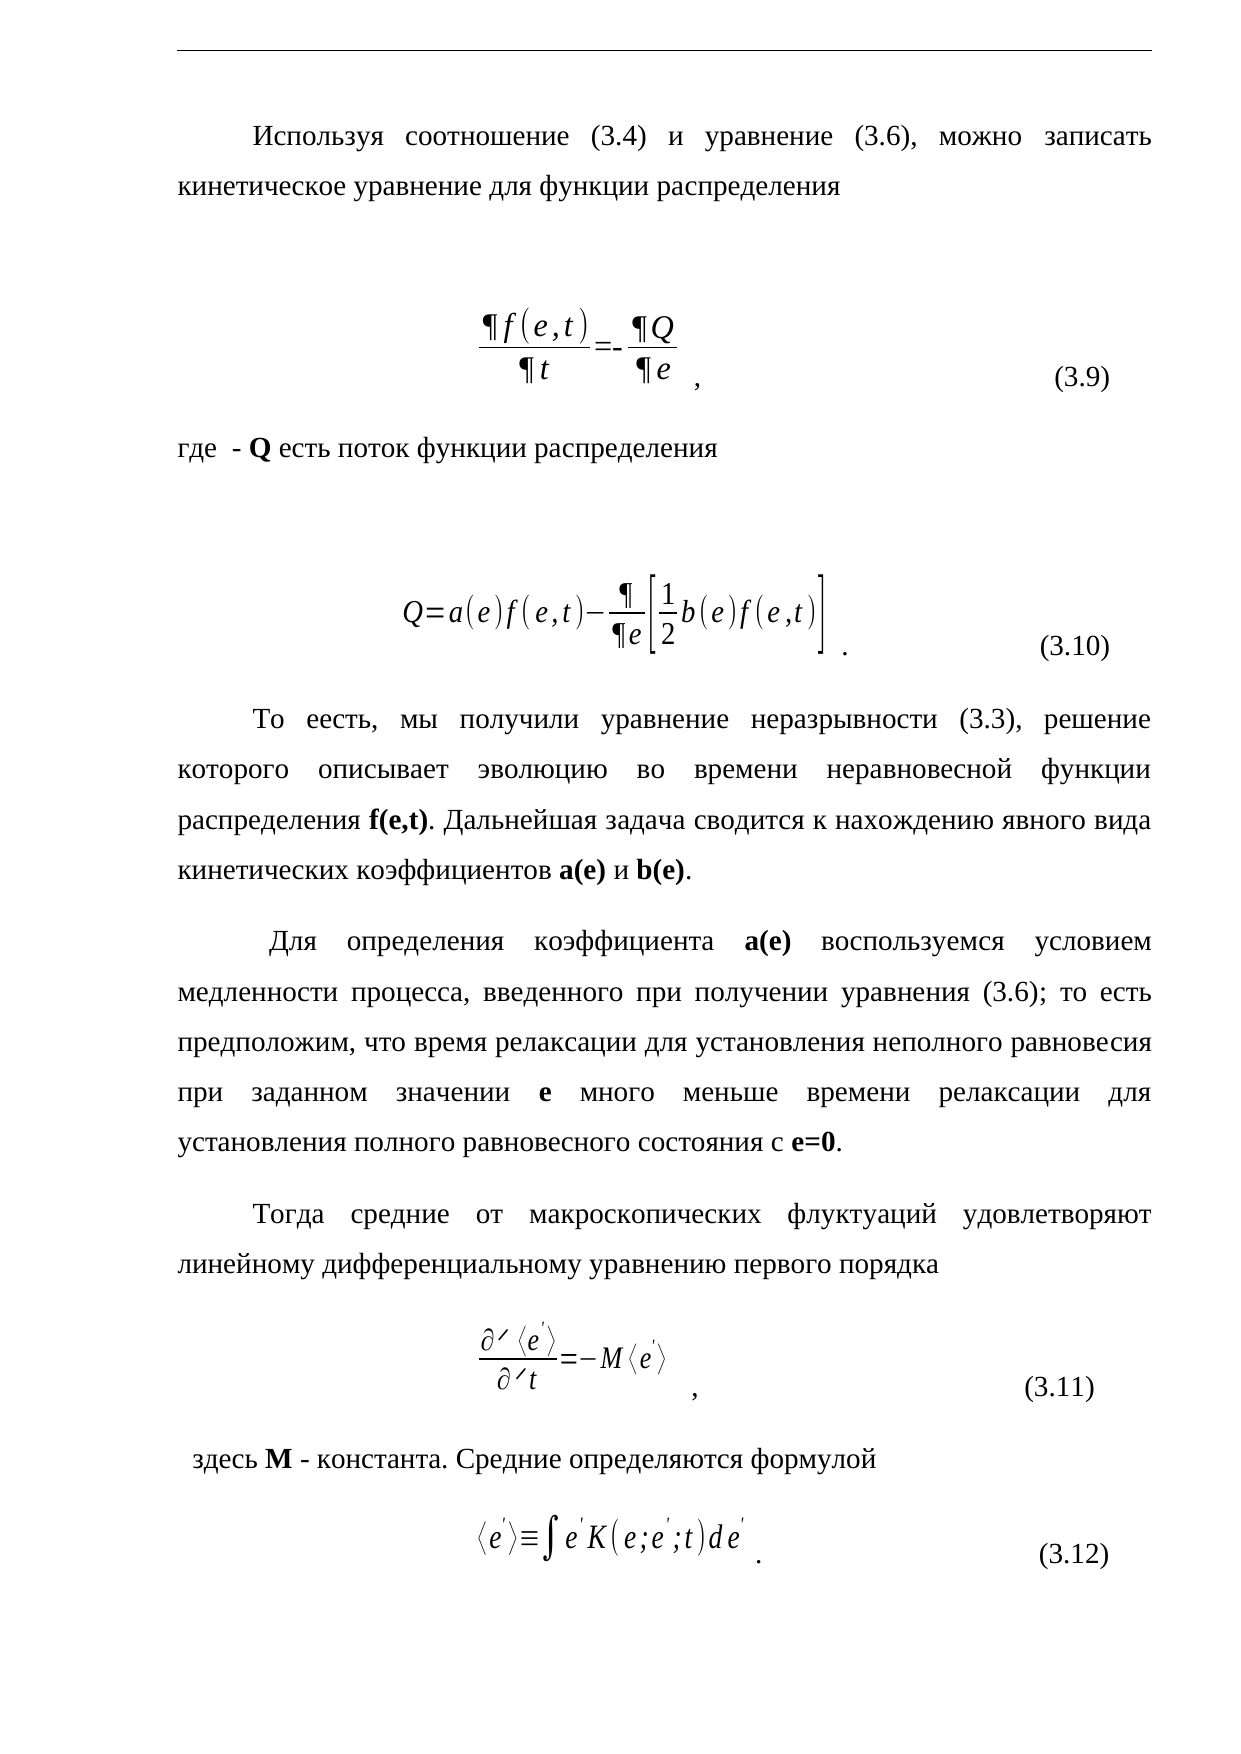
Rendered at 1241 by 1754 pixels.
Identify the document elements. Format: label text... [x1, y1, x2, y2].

text Для определения коэффициента a(е) воспользуемся условием медленности процесса, введенного при получении уравнения (3.6); то есть предположим, что время релаксации для установления неполного равновесия при заданном значении е много меньше времени релаксации для установления полного равновесного состояния с e=0. [177, 923, 1152, 1158]
text Используя соотношение (3.4) и уравнение (3.6), можно записать кинетическое уравнение для функции распределения [177, 118, 1152, 202]
text Тогда средние от макроскопических флуктуаций удовлетворяют линейному дифференциальному уравнению первого порядка [177, 1196, 1152, 1279]
text здесь M - константа. Средние определяются формулой [192, 1441, 1152, 1474]
text . (3.12) [402, 1512, 1152, 1570]
text , (3.11) [402, 1317, 1152, 1403]
text , (3.9) [402, 305, 1152, 393]
text То еесть, мы получили уравнение неразрывности (3.3), решение которого описывает эволюцию во времени неравновесной функции распределения f(e,t). Дальнейшая задача сводится к нахождению явного вида кинетических коэффициентов а(е) и b(e). [177, 701, 1152, 886]
text . (3.10) [327, 572, 1152, 662]
text где - Q есть поток функции распределения [177, 430, 1152, 464]
